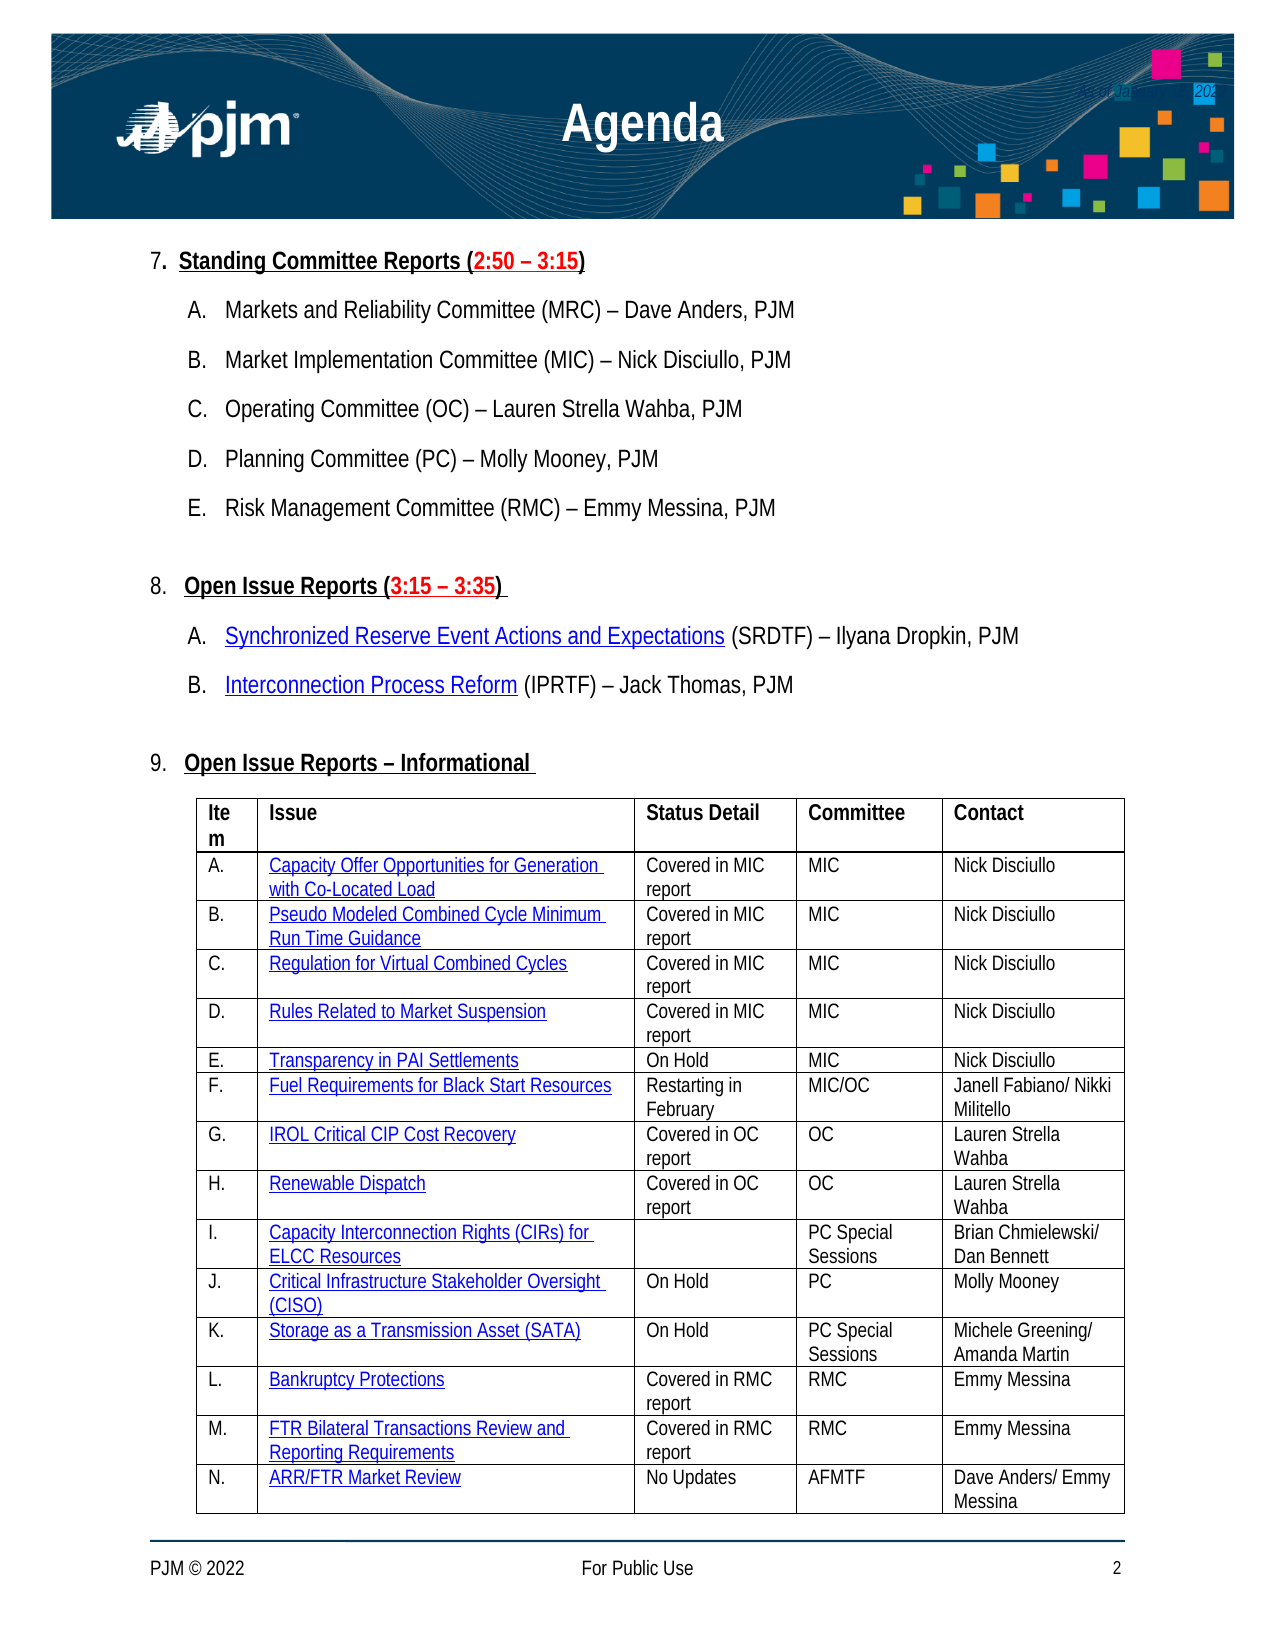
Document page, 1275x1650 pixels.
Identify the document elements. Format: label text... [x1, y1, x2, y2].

table_cell F. [197, 1073, 257, 1121]
table_cell Critical Infrastructure Stakeholder Oversight (CISO) [258, 1269, 634, 1317]
table_cell FTR Bilateral Transactions Review and Reporting Requirements [258, 1416, 634, 1464]
table_cell On Hold [635, 1318, 796, 1366]
table_header Committee [797, 799, 942, 851]
table_cell Covered in MIC report [635, 853, 796, 900]
table_cell K. [197, 1318, 257, 1366]
table_cell PC [797, 1269, 942, 1317]
table_cell Storage as a Transmission Asset (SATA) [258, 1318, 634, 1366]
table_cell [635, 1220, 796, 1268]
table_cell Covered in MIC report [635, 901, 796, 949]
table_header Status Detail [635, 799, 796, 851]
table_cell Covered in OC report [635, 1171, 796, 1219]
table_cell MIC [797, 901, 942, 949]
table_cell IROL Critical CIP Cost Recovery [258, 1122, 634, 1170]
table_cell G. [197, 1122, 257, 1170]
list Synchronized Reserve Event Actions and Expectations (SRDTF) – Ilyana Dropkin, PJM [187, 621, 1125, 649]
table_cell Capacity Offer Opportunities for Generation with Co-Located Load [258, 853, 634, 900]
list 9. Open Issue Reports – Informational [150, 748, 1125, 777]
table_cell Rules Related to Market Suspension [258, 999, 634, 1047]
table_cell Brian Chmielewski/ Dan Bennett [943, 1220, 1124, 1268]
table_cell I. [197, 1220, 257, 1268]
table_cell Transparency in PAI Settlements [258, 1048, 634, 1072]
table_cell B. [197, 901, 257, 949]
table_header Item [197, 799, 257, 851]
table_cell On Hold [635, 1269, 796, 1317]
table_cell PC Special Sessions [797, 1318, 942, 1366]
list 7. Standing Committee Reports (2:50 – 3:15) [150, 246, 1125, 274]
table_cell Regulation for Virtual Combined Cycles [258, 950, 634, 998]
table_cell Covered in OC report [635, 1122, 796, 1170]
table_cell RMC [797, 1416, 942, 1464]
table_cell Covered in RMC report [635, 1367, 796, 1415]
table_cell MIC [797, 999, 942, 1047]
table_cell Nick Disciullo [943, 853, 1124, 900]
table_cell Lauren Strella Wahba [943, 1122, 1124, 1170]
table_cell Pseudo Modeled Combined Cycle Minimum Run Time Guidance [258, 901, 634, 949]
table_cell Molly Mooney [943, 1269, 1124, 1317]
table_cell MIC/OC [797, 1073, 942, 1121]
table_cell Lauren Strella Wahba [943, 1171, 1124, 1219]
table_cell Restarting in February [635, 1073, 796, 1121]
table_cell Capacity Interconnection Rights (CIRs) for ELCC Resources [258, 1220, 634, 1268]
list 8. Open Issue Reports (3:15 – 3:35) [150, 571, 1125, 600]
table_cell Renewable Dispatch [258, 1171, 634, 1219]
table_cell Covered in MIC report [635, 950, 796, 998]
table_cell No Updates [635, 1465, 796, 1513]
table_header Contact [943, 799, 1124, 851]
table_cell On Hold [635, 1048, 796, 1072]
table_cell Bankruptcy Protections [258, 1367, 634, 1415]
table_cell Nick Disciullo [943, 1048, 1124, 1072]
table_cell L. [197, 1367, 257, 1415]
table_cell D. [197, 999, 257, 1047]
table_cell ARR/FTR Market Review [258, 1465, 634, 1513]
list Market Implementation Committee (MIC) – Nick Disciullo, PJM [187, 344, 1125, 373]
table_cell Emmy Messina [943, 1367, 1124, 1415]
table_cell PC Special Sessions [797, 1220, 942, 1268]
table_cell A. [197, 853, 257, 900]
picture [51, 32, 1235, 219]
table_cell OC [797, 1171, 942, 1219]
table_cell J. [197, 1269, 257, 1317]
table_cell H. [197, 1171, 257, 1219]
table_cell AFMTF [797, 1465, 942, 1513]
table_cell N. [197, 1465, 257, 1513]
table_cell Covered in MIC report [635, 999, 796, 1047]
table_cell E. [197, 1048, 257, 1072]
table_cell OC [797, 1122, 942, 1170]
list Risk Management Committee (RMC) – Emmy Messina, PJM [187, 493, 1125, 550]
table_cell Fuel Requirements for Black Start Resources [258, 1073, 634, 1121]
table_cell RMC [797, 1367, 942, 1415]
table_cell Dave Anders/ Emmy Messina [943, 1465, 1124, 1513]
table_cell Janell Fabiano/ Nikki Militello [943, 1073, 1124, 1121]
table_cell M. [197, 1416, 257, 1464]
list Markets and Reliability Committee (MRC) – Dave Anders, PJM [187, 295, 1125, 324]
table_cell Emmy Messina [943, 1416, 1124, 1464]
table_cell MIC [797, 950, 942, 998]
table_cell C. [197, 950, 257, 998]
table_cell Nick Disciullo [943, 950, 1124, 998]
list Operating Committee (OC) – Lauren Strella Wahba, PJM [187, 394, 1125, 423]
table_cell Nick Disciullo [943, 901, 1124, 949]
table_cell Michele Greening/ Amanda Martin [943, 1318, 1124, 1366]
list Planning Committee (PC) – Molly Mooney, PJM [187, 443, 1125, 472]
table_header Issue [258, 799, 634, 851]
table_cell MIC [797, 853, 942, 900]
table_cell MIC [797, 1048, 942, 1072]
table_cell Covered in RMC report [635, 1416, 796, 1464]
table_cell Nick Disciullo [943, 999, 1124, 1047]
list Interconnection Process Reform (IPRTF) – Jack Thomas, PJM [187, 670, 1125, 727]
